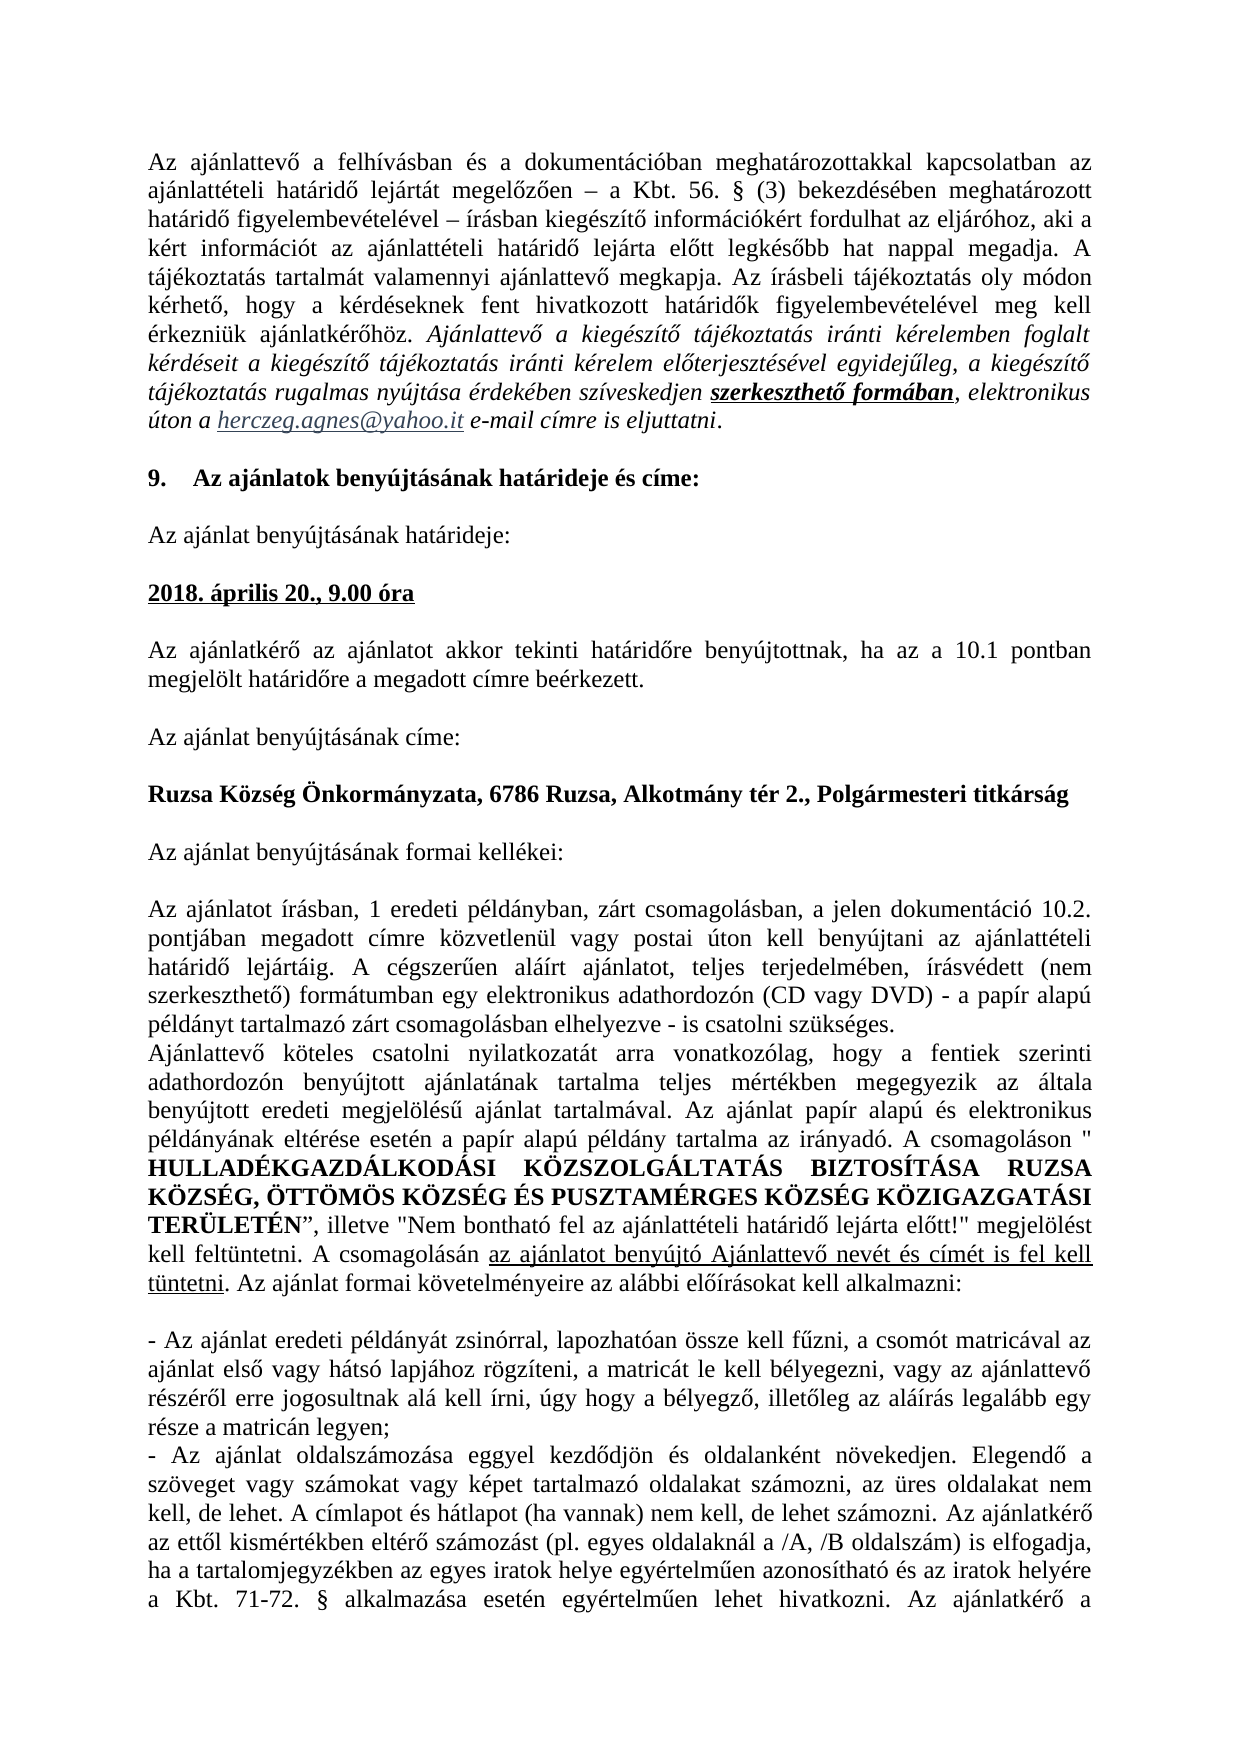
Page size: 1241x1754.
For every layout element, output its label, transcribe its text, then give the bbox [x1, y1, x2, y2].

text Ajánlattevő köteles csatolni nyilatkozatát arra vonatkozólag, hogy a fentiek szerinti adathordozón benyújtott ajánlatának tartalma teljes mértékben megegyezik az általa benyújtott eredeti megjelölésű ajánlat tartalmával. Az ajánlat papír alapú és elektronikus példányának eltérése esetén a papír alapú példány tartalma az irányadó. A csomagoláson " Hulladékgazdálkodási közszolgáltatás biztosítása Ruzsa község, Öttömös község és Pusztamérges község közigazgatási területén”, illetve "Nem bontható fel az ajánlattételi határidő lejárta előtt!" megjelölést kell feltüntetni. A csomagolásán az ajánlatot benyújtó Ajánlattevő nevét és címét is fel kell tüntetni. Az ajánlat formai követelményeire az alábbi előírásokat kell alkalmazni: [148, 1038, 1093, 1297]
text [148, 1441, 1093, 1613]
text - Az ajánlat eredeti példányát zsinórral, lapozhatóan össze kell fűzni, a csomót matricával az ajánlat első vagy hátsó lapjához rögzíteni, a matricát le kell bélyegezni, vagy az ajánlattevő részéről erre jogosultnak alá kell írni, úgy hogy a bélyegző, illetőleg az aláírás legalább egy része a matricán legyen; [148, 1326, 1093, 1441]
text Az ajánlat benyújtásának határideje: [148, 521, 1093, 549]
text Ruzsa Község Önkormányzata, 6786 Ruzsa, Alkotmány tér 2., Polgármesteri titkárság [148, 779, 1093, 808]
text 2018. április 20., 9.00 óra [148, 578, 1093, 607]
text Az ajánlat benyújtásának címe: [148, 722, 1093, 751]
list Az ajánlatok benyújtásának határideje és címe: [148, 463, 1093, 492]
text Az ajánlattevő a felhívásban és a dokumentációban meghatározottakkal kapcsolatban az ajánlattételi határidő lejártát megelőzően – a Kbt. 56. § (3) bekezdésében meghatározott határidő figyelembevételével – írásban kiegészítő információkért fordulhat az eljáróhoz, aki a kért információt az ajánlattételi határidő lejárta előtt legkésőbb hat nappal megadja. A tájékoztatás tartalmát valamennyi ajánlattevő megkapja. Az írásbeli tájékoztatás oly módon kérhető, hogy a kérdéseknek fent hivatkozott határidők figyelembevételével meg kell érkezniük ajánlatkérőhöz. Ajánlattevő a kiegészítő tájékoztatás iránti kérelemben foglalt kérdéseit a kiegészítő tájékoztatás iránti kérelem előterjesztésével egyidejűleg, a kiegészítő tájékoztatás rugalmas nyújtása érdekében szíveskedjen szerkeszthető formában, elektronikus úton a herczeg.agnes@yahoo.it e-mail címre is eljuttatni. [148, 147, 1093, 434]
text Az ajánlat benyújtásának formai kellékei: [148, 837, 1093, 866]
text Az ajánlatot írásban, 1 eredeti példányban, zárt csomagolásban, a jelen dokumentáció 10.2. pontjában megadott címre közvetlenül vagy postai úton kell benyújtani az ajánlattételi határidő lejártáig. A cégszerűen aláírt ajánlatot, teljes terjedelmében, írásvédett (nem szerkeszthető) formátumban egy elektronikus adathordozón (CD vagy DVD) - a papír alapú példányt tartalmazó zárt csomagolásban elhelyezve - is csatolni szükséges. [148, 894, 1093, 1038]
text Az ajánlatkérő az ajánlatot akkor tekinti határidőre benyújtottnak, ha az a 10.1 pontban megjelölt határidőre a megadott címre beérkezett. [148, 636, 1093, 693]
